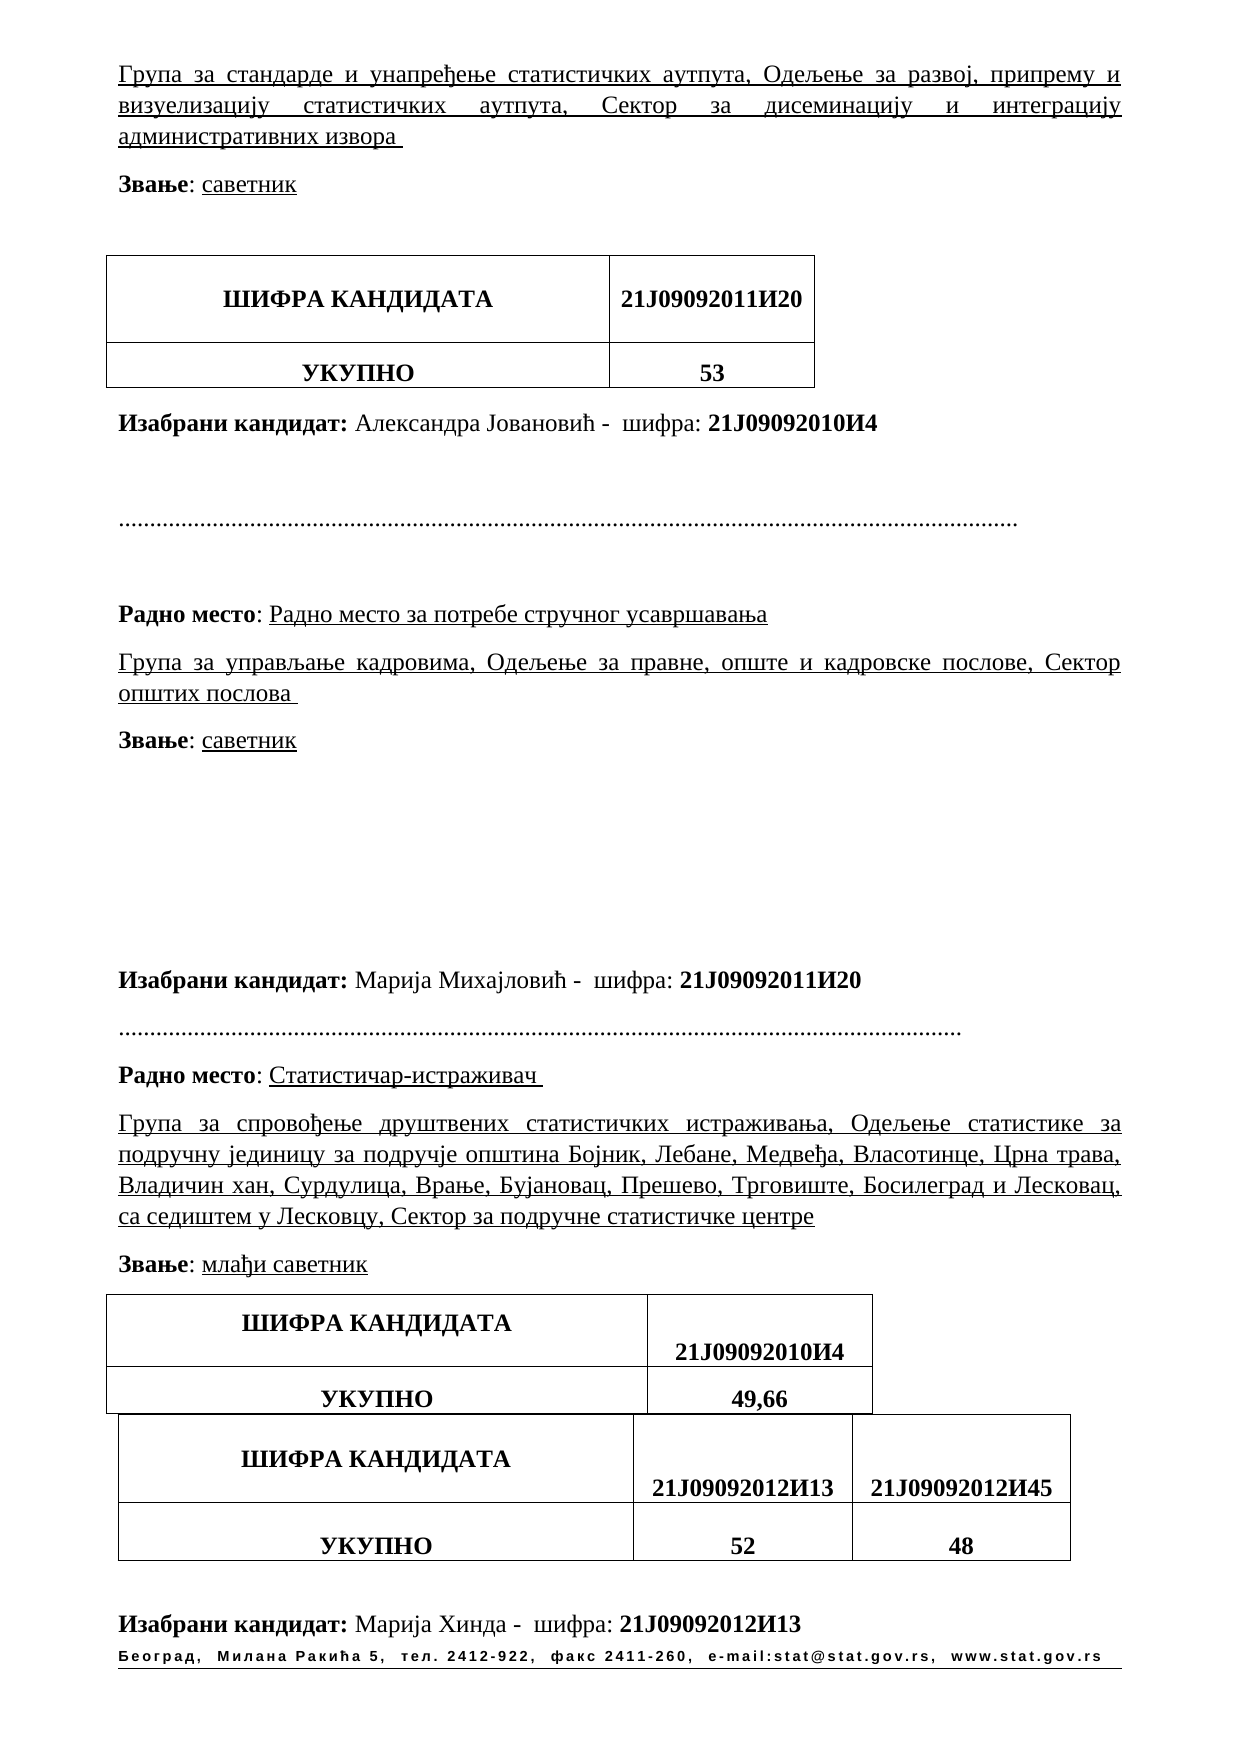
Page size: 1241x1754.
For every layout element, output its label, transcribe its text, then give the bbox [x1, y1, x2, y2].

table_cell УКУПНО [107, 1367, 647, 1413]
text Звање: млађи саветник [118, 1249, 1122, 1277]
table_header 21Ј09092010И4 [648, 1295, 872, 1366]
text Изабрани кандидат: Александра Јовановић - шифра: 21Ј09092010И4 [118, 408, 1122, 437]
table_header ШИФРА КАНДИДАТА [107, 256, 609, 342]
text Изабрани кандидат: Марија Хинда - шифра: 21Ј09092012И13 [118, 1609, 1122, 1638]
text ....................................................................................................................................... [118, 1012, 1122, 1041]
text Изабрани кандидат: Марија Михајловић - шифра: 21Ј09092011И20 [118, 965, 1122, 993]
text ................................................................................................................................................ [118, 503, 1122, 532]
text Групa за спровођење друштвених статистичких истраживања, Одељење статистике за подручну јединицу за подручје општина Бојник, Лебане, Медвеђа, Власотинце, Црна трава, Владичин хан, Сурдулица, Врање, Бујановац, Прешево, Трговиште, Босилеград и Лесковац, са седиштем у Лесковцу, Сектор за подручне статистичке центре [118, 1196, 1122, 1230]
text Групa за спровођење друштвених статистичких истраживања, Одељење статистике за подручну јединицу за подручје општина Бојник, Лебане, Медвеђа, Власотинце, Црна трава, Владичин хан, Сурдулица, Врање, Бујановац, Прешево, Трговиште, Босилеград и Лесковац, са седиштем у Лесковцу, Сектор за подручне статистичке центре [118, 1108, 1122, 1133]
table_cell 49,66 [648, 1367, 872, 1413]
text Група за управљање кадровима, Одељење за правне, опште и кадровске послове, Сектор општих послова [118, 647, 1122, 706]
table_header ШИФРА КАНДИДАТА [119, 1415, 633, 1502]
table_header ШИФРА КАНДИДАТА [107, 1295, 647, 1366]
text Група за стандарде и унапређење статистичких аутпута, Одељење за развој, припрему и визуелизацију статистичких аутпута, Сектор зa дисеминацију и интеграцију административних извора [118, 59, 1122, 115]
table_header 21Ј09092011И20 [610, 256, 814, 342]
table_cell УКУПНО [119, 1503, 633, 1560]
table_cell 52 [634, 1503, 852, 1560]
text Звање: саветник [118, 725, 1122, 754]
table_cell УКУПНО [107, 343, 609, 387]
table_header 21Ј09092012И13 [634, 1415, 852, 1502]
text Звање: саветник [118, 169, 1122, 198]
table_cell 53 [610, 343, 814, 387]
text Групa за спровођење друштвених статистичких истраживања, Одељење статистике за подручну јединицу за подручје општина Бојник, Лебане, Медвеђа, Власотинце, Црна трава, Владичин хан, Сурдулица, Врање, Бујановац, Прешево, Трговиште, Босилеград и Лесковац, са седиштем у Лесковцу, Сектор за подручне статистичке центре [118, 1134, 1122, 1195]
text Радно место: Радно место за потребе стручног усавршавања [118, 599, 1122, 628]
text Радно место: Статистичар-истраживач [118, 1060, 1122, 1089]
table_cell 48 [853, 1503, 1070, 1560]
table_header 21Ј09092012И45 [853, 1415, 1070, 1502]
text Група за стандарде и унапређење статистичких аутпута, Одељење за развој, припрему и визуелизацију статистичких аутпута, Сектор зa дисеминацију и интеграцију административних извора [118, 117, 1122, 150]
